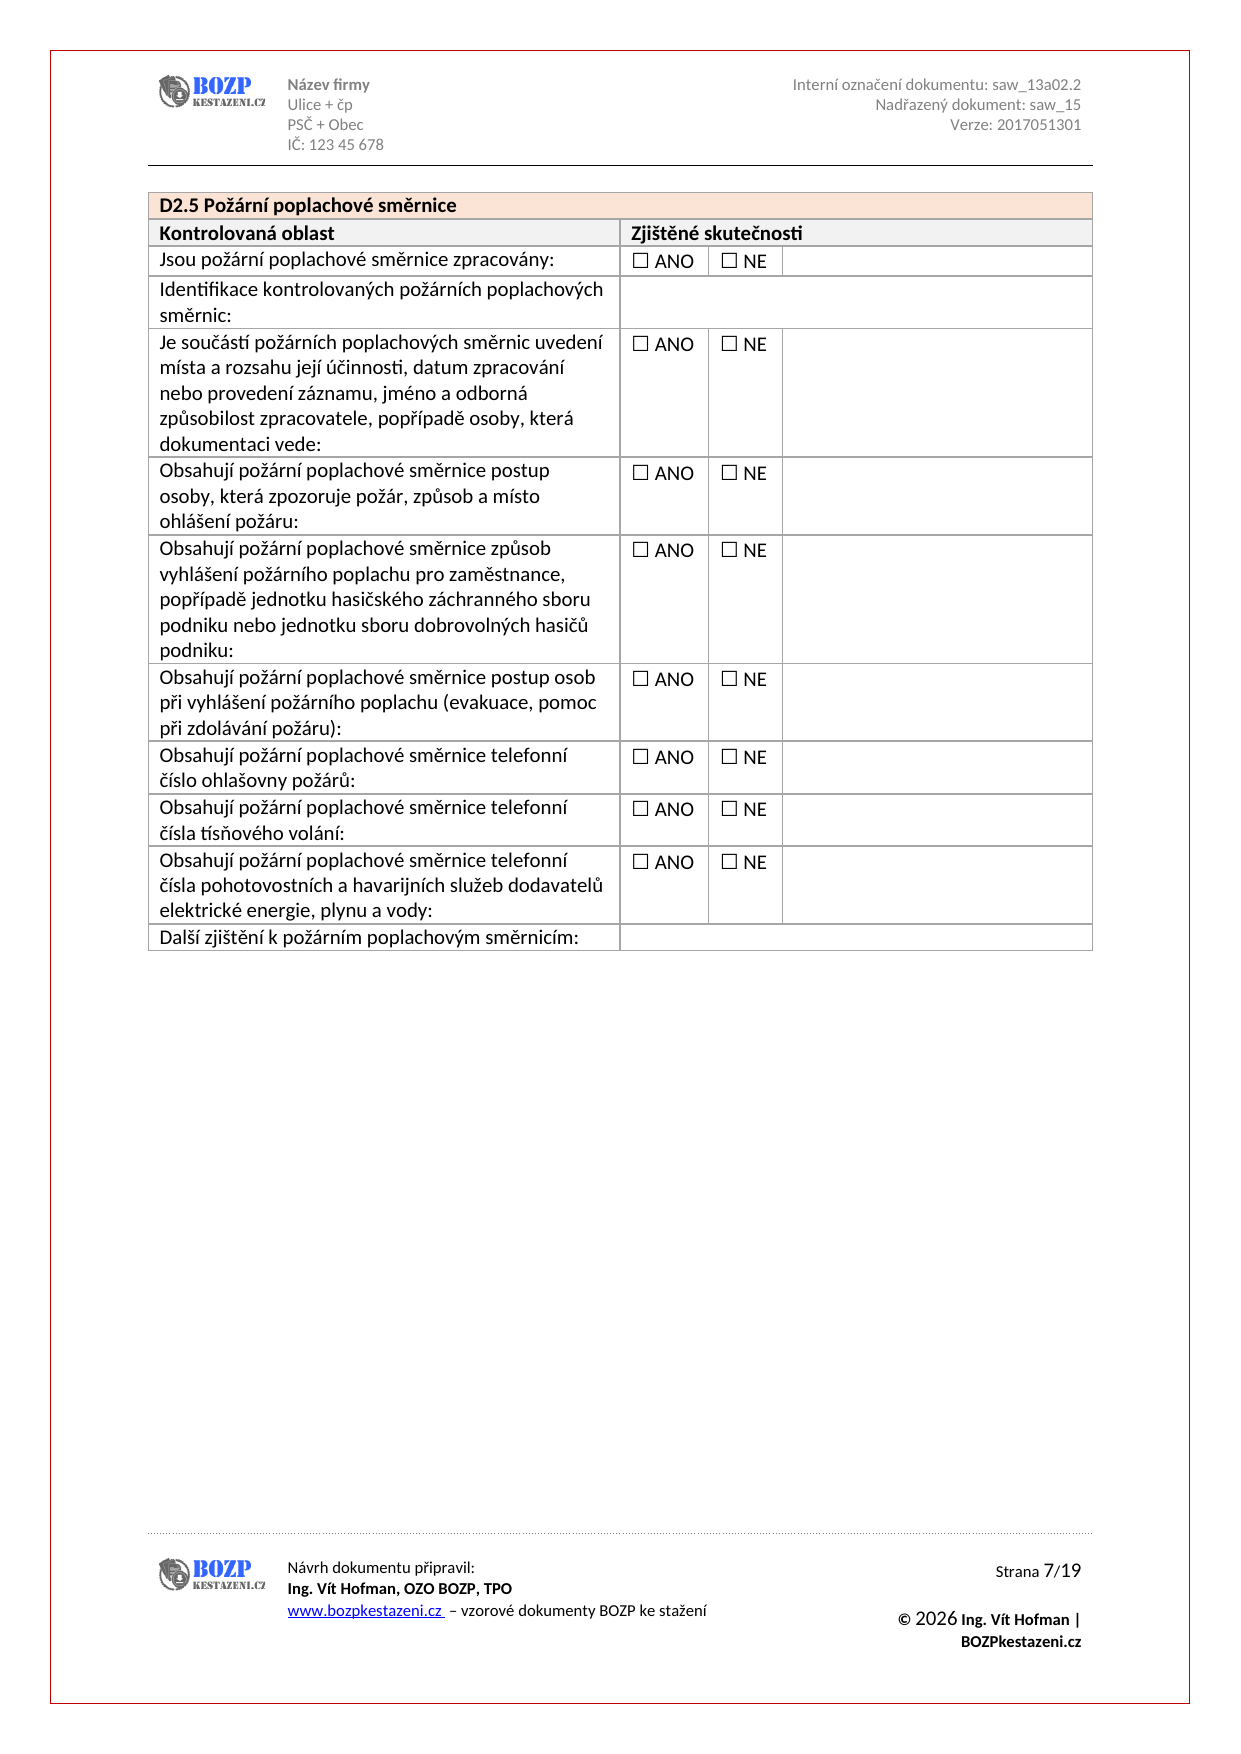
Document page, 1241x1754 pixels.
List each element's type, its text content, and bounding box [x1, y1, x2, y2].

table_cell ANO [621, 847, 708, 923]
table_cell NE [709, 329, 782, 456]
table_cell [783, 329, 1092, 456]
table_header D2.5 Požární poplachové směrnice [149, 193, 1092, 218]
picture [158, 1556, 265, 1592]
table_cell Obsahují požární poplachové směrnice postup osoby, která zpozoruje požár, způsob a místo ohlášení požáru: [149, 458, 619, 534]
table_cell [621, 277, 1092, 327]
table_cell [783, 795, 1092, 845]
table_cell NE [709, 847, 782, 923]
table_cell Zjištěné skutečnosti [621, 220, 1092, 245]
table_cell [783, 847, 1092, 923]
table_cell NE [709, 795, 782, 845]
table_cell Obsahují požární poplachové směrnice postup osob při vyhlášení požárního poplachu (evakuace, pomoc při zdolávání požáru): [149, 664, 619, 740]
table_cell [783, 664, 1092, 740]
table_cell NE [709, 664, 782, 740]
table_cell [783, 247, 1092, 275]
table_cell [783, 458, 1092, 534]
table_cell NE [709, 536, 782, 663]
table_cell ANO [621, 536, 708, 663]
table_cell [783, 742, 1092, 793]
table_cell NE [709, 458, 782, 534]
picture [158, 73, 265, 109]
table_cell Obsahují požární poplachové směrnice telefonní čísla pohotovostních a havarijních služeb dodavatelů elektrické energie, plynu a vody: [149, 847, 619, 923]
table_cell Obsahují požární poplachové směrnice způsob vyhlášení požárního poplachu pro zaměstnance, popřípadě jednotku hasičského záchranného sboru podniku nebo jednotku sboru dobrovolných hasičů podniku: [149, 536, 619, 663]
table_cell Další zjištění k požárním poplachovým směrnicím: [149, 925, 619, 950]
table_cell Je součástí požárních poplachových směrnic uvedení místa a rozsahu její účinnosti, datum zpracování nebo provedení záznamu, jméno a odborná způsobilost zpracovatele, popřípadě osoby, která dokumentaci vede: [149, 329, 619, 456]
table_cell Obsahují požární poplachové směrnice telefonní číslo ohlašovny požárů: [149, 742, 619, 793]
table_cell [621, 925, 1092, 950]
table_cell ANO [621, 795, 708, 845]
table_cell ANO [621, 458, 708, 534]
table_cell [783, 536, 1092, 663]
table_cell Jsou požární poplachové směrnice zpracovány: [149, 247, 619, 275]
table_cell Identifikace kontrolovaných požárních poplachových směrnic: [149, 277, 619, 327]
table_cell NE [709, 247, 782, 275]
table_cell ANO [621, 247, 708, 275]
table_cell Kontrolovaná oblast [149, 220, 619, 245]
table_cell ANO [621, 329, 708, 456]
table_cell NE [709, 742, 782, 793]
table_cell Obsahují požární poplachové směrnice telefonní čísla tísňového volání: [149, 795, 619, 845]
table_cell ANO [621, 742, 708, 793]
table_cell ANO [621, 664, 708, 740]
